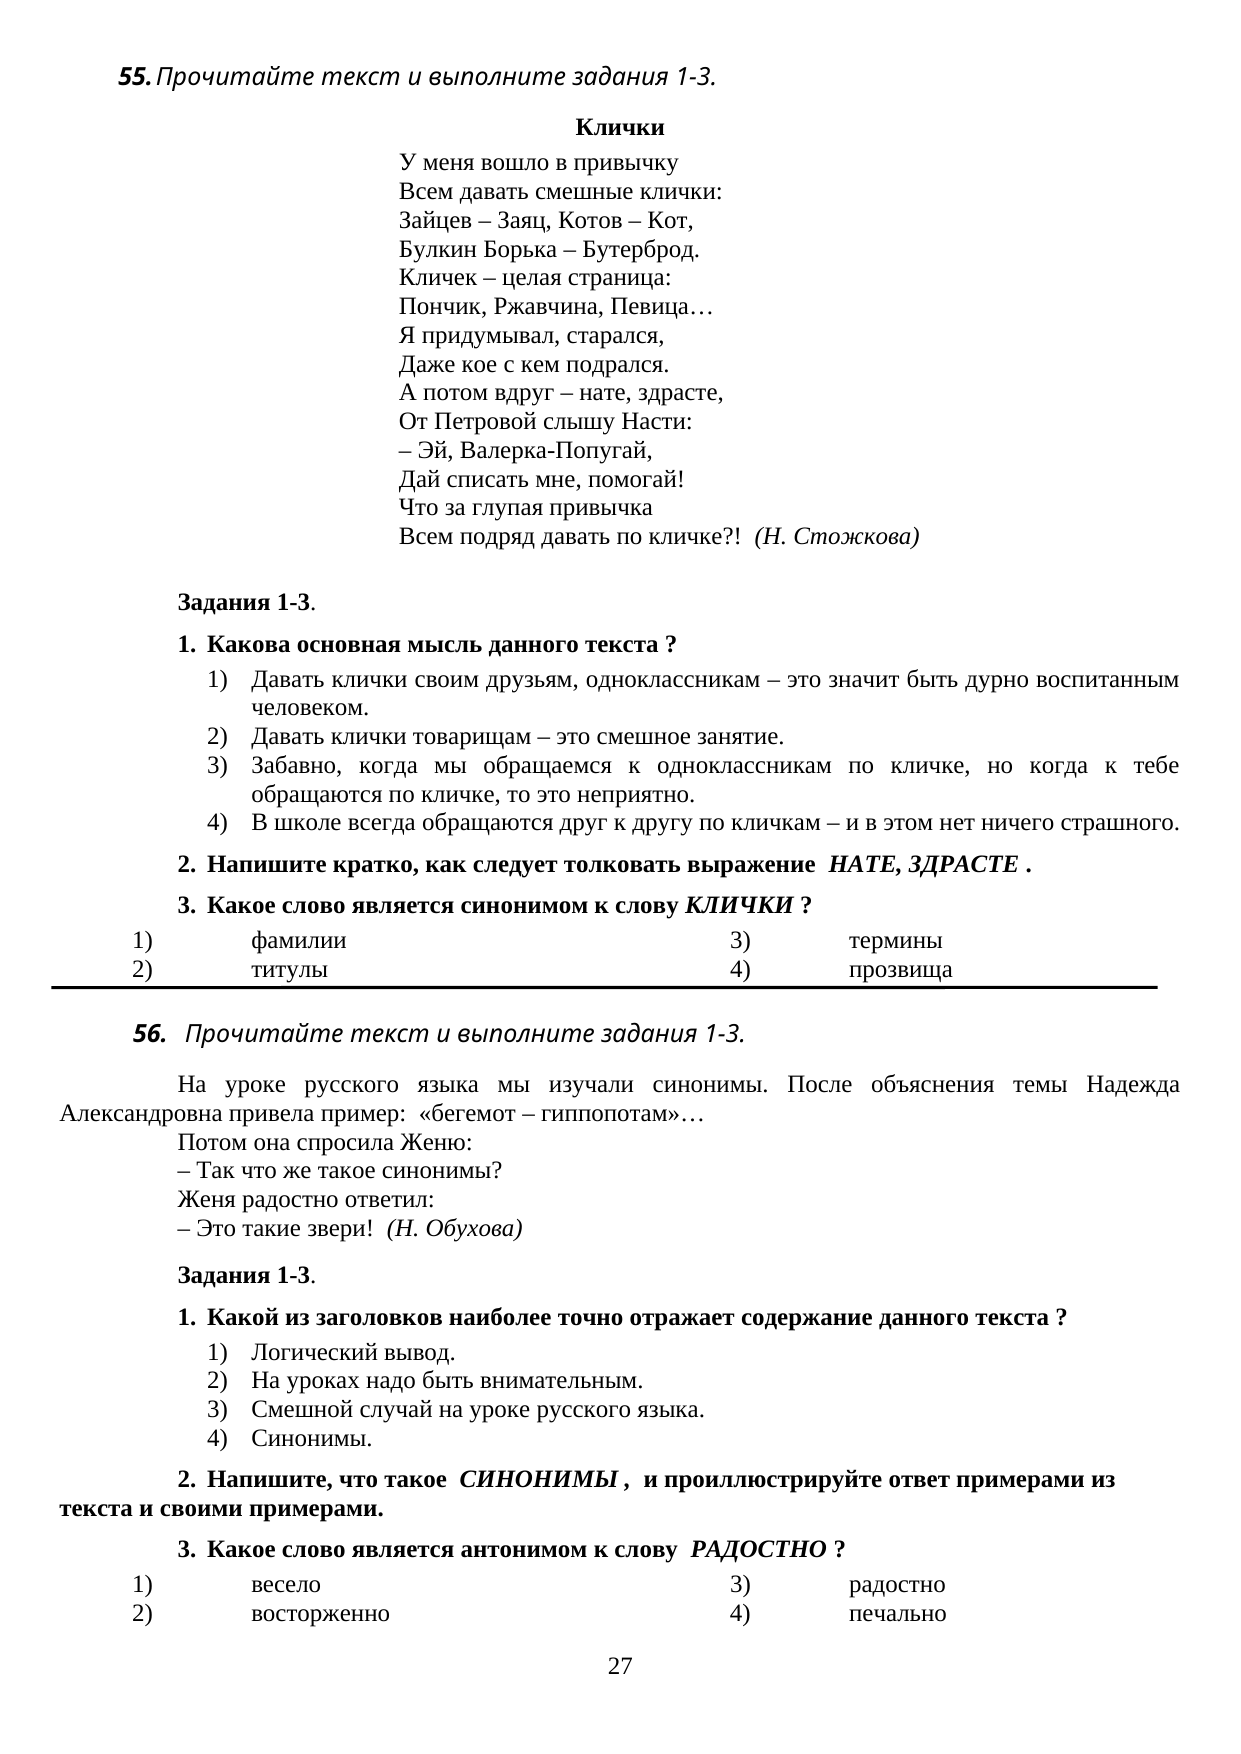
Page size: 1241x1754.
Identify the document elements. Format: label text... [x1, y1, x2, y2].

list На уроках надо быть внимательным. [59, 1366, 1181, 1394]
text Задания 1-3. [59, 587, 1181, 616]
text Клички [59, 112, 1181, 141]
text – Эй, Валерка-Попугай, [59, 435, 1181, 464]
list титулы [59, 954, 583, 982]
text Задания 1-3. [59, 1261, 1181, 1289]
list прозвища [657, 954, 1181, 982]
list весело [59, 1569, 583, 1598]
text Даже кое с кем подрался. [59, 349, 1181, 377]
text Всем подряд давать по кличке?! (Н. Стожкова) [59, 521, 1181, 550]
list термины [657, 925, 1181, 954]
list Прочитайте текст и выполните задания 1-3. [133, 1016, 1181, 1050]
list Напишите кратко, как следует толковать выражение НАТЕ, ЗДРАСТЕ . [59, 849, 1181, 877]
text Всем давать смешные клички: [59, 176, 1181, 205]
list Какова основная мысль данного текста ? [59, 629, 1181, 657]
list Какое слово является синонимом к слову КЛИЧКИ ? [74, 890, 1181, 919]
list радостно [657, 1569, 1181, 1598]
text На уроке русского языка мы изучали синонимы. После объяснения темы Надежда Александровна привела пример: «бегемот – гиппопотам»… [59, 1069, 1181, 1127]
text Кличек – целая страница: [59, 262, 1181, 291]
list Напишите, что такое СИНОНИМЫ , и проиллюстрируйте ответ примерами из текста и своими примерами. [59, 1464, 1181, 1522]
text Булкин Борька – Бутерброд. [59, 234, 1181, 262]
list Забавно, когда мы обращаемся к одноклассникам по кличке, но когда к тебе обращаются по кличке, то это неприятно. [207, 750, 1181, 807]
text Я придумывал, старался, [59, 320, 1181, 349]
text От Петровой слышу Насти: [59, 406, 1181, 435]
text Что за глупая привычка [59, 492, 1181, 521]
list В школе всегда обращаются друг к другу по кличкам – и в этом нет ничего страшного. [207, 807, 1181, 836]
list Синонимы. [59, 1423, 1181, 1452]
text Женя радостно ответил: [59, 1184, 1181, 1213]
list Смешной случай на уроке русского языка. [59, 1394, 1181, 1423]
list фамилии [59, 925, 583, 954]
text Дай списать мне, помогай! [59, 464, 1181, 492]
text Пончик, Ржавчина, Певица… [59, 291, 1181, 320]
list Логический вывод. [59, 1337, 1181, 1366]
text Потом она спросила Женю: [59, 1127, 1181, 1156]
list Давать клички товарищам – это смешное занятие. [207, 721, 1181, 750]
text У меня вошло в привычку [59, 147, 1181, 176]
list восторженно [59, 1598, 583, 1627]
list печально [657, 1598, 1181, 1627]
list Давать клички своим друзьям, одноклассникам – это значит быть дурно воспитанным человеком. [207, 664, 1181, 721]
text А потом вдруг – нате, здрасте, [59, 377, 1181, 406]
list Прочитайте текст и выполните задания 1-3. [118, 59, 1181, 93]
text Зайцев – Заяц, Котов – Кот, [59, 205, 1181, 234]
list Какое слово является антонимом к слову РАДОСТНО ? [74, 1534, 1181, 1563]
text – Это такие звери! (Н. Обухова) [59, 1213, 1181, 1242]
list Какой из заголовков наиболее точно отражает содержание данного текста ? [59, 1302, 1181, 1331]
text – Так что же такое синонимы? [59, 1156, 1181, 1184]
